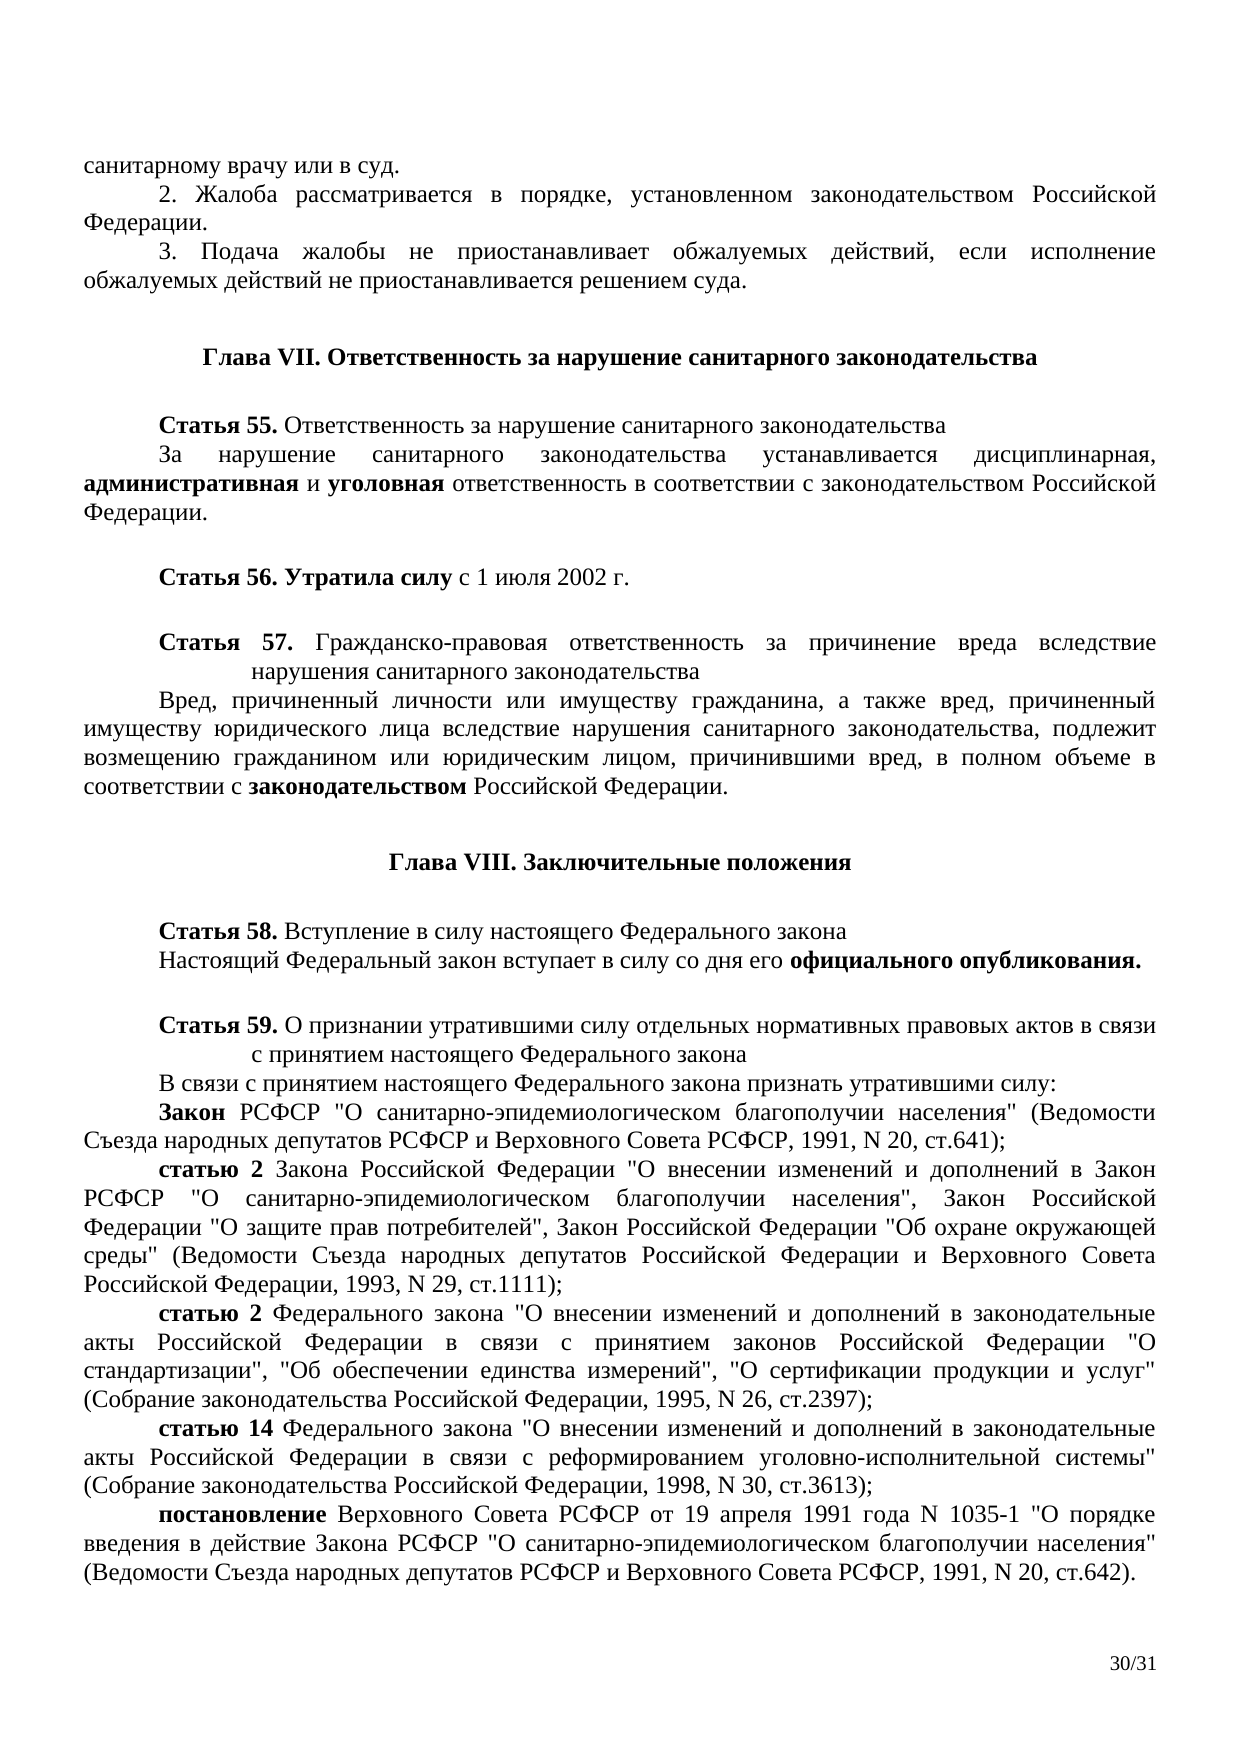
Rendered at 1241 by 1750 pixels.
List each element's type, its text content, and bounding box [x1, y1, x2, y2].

text Настоящий Федеральный закон вступает в силу со дня его официального опубликования. [83, 945, 1157, 974]
text статью 2 Федерального закона "О внесении изменений и дополнений в законодательные акты Российской Федерации в связи с принятием законов Российской Федерации "О стандартизации", "Об обеспечении единства измерений", "О сертификации продукции и услуг" (Собрание законодательства Российской Федерации, 1995, N 26, ст.2397); [83, 1298, 1157, 1413]
text статью 2 Закона Российской Федерации "О внесении изменений и дополнений в Закон РСФСР "О санитарно-эпидемиологическом благополучии населения", Закон Российской Федерации "О защите прав потребителей", Закон Российской Федерации "Об охране окружающей среды" (Ведомости Съезда народных депутатов Российской Федерации и Верховного Совета Российской Федерации, 1993, N 29, ст.1111); [83, 1154, 1157, 1298]
text В связи с принятием настоящего Федерального закона признать утратившими силу: [83, 1068, 1157, 1097]
text Статья 56. Утратила силу с 1 июля 2002 г. [158, 562, 1157, 591]
text Закон РСФСР "О санитарно-эпидемиологическом благополучии населения" (Ведомости Съезда народных депутатов РСФСР и Верховного Совета РСФСР, 1991, N 20, ст.641); [83, 1097, 1157, 1154]
text статью 14 Федерального закона "О внесении изменений и дополнений в законодательные акты Российской Федерации в связи с реформированием уголовно-исполнительной системы" (Собрание законодательства Российской Федерации, 1998, N 30, ст.3613); [83, 1413, 1157, 1499]
text Статья 59. О признании утратившими силу отдельных нормативных правовых актов в связи с принятием настоящего Федерального закона [158, 1010, 1157, 1068]
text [83, 150, 1157, 179]
text 2. Жалоба рассматривается в порядке, установленном законодательством Российской Федерации. [83, 179, 1157, 236]
subtitle Глава VIII. Заключительные положения [83, 847, 1157, 876]
text 3. Подача жалобы не приостанавливает обжалуемых действий, если исполнение обжалуемых действий не приостанавливается решением суда. [83, 236, 1157, 294]
text Статья 55. Ответственность за нарушение санитарного законодательства [158, 410, 1157, 439]
text Статья 58. Вступление в силу настоящего Федерального закона [158, 916, 1157, 945]
subtitle Глава VII. Ответственность за нарушение санитарного законодательства [83, 342, 1157, 370]
text Статья 57. Гражданско-правовая ответственность за причинение вреда вследствие нарушения санитарного законодательства [158, 627, 1157, 685]
text Вред, причиненный личности или имуществу гражданина, а также вред, причиненный имуществу юридического лица вследствие нарушения санитарного законодательства, подлежит возмещению гражданином или юридическим лицом, причинившими вред, в полном объеме в соответствии с законодательством Российской Федерации. [83, 685, 1157, 800]
text За нарушение санитарного законодательства устанавливается дисциплинарная, административная и уголовная ответственность в соответствии с законодательством Российской Федерации. [83, 439, 1157, 525]
text постановление Верховного Совета РСФСР от 19 апреля 1991 года N 1035-1 "О порядке введения в действие Закона РСФСР "О санитарно-эпидемиологическом благополучии населения" (Ведомости Съезда народных депутатов РСФСР и Верховного Совета РСФСР, 1991, N 20, ст.642). [83, 1499, 1157, 1585]
